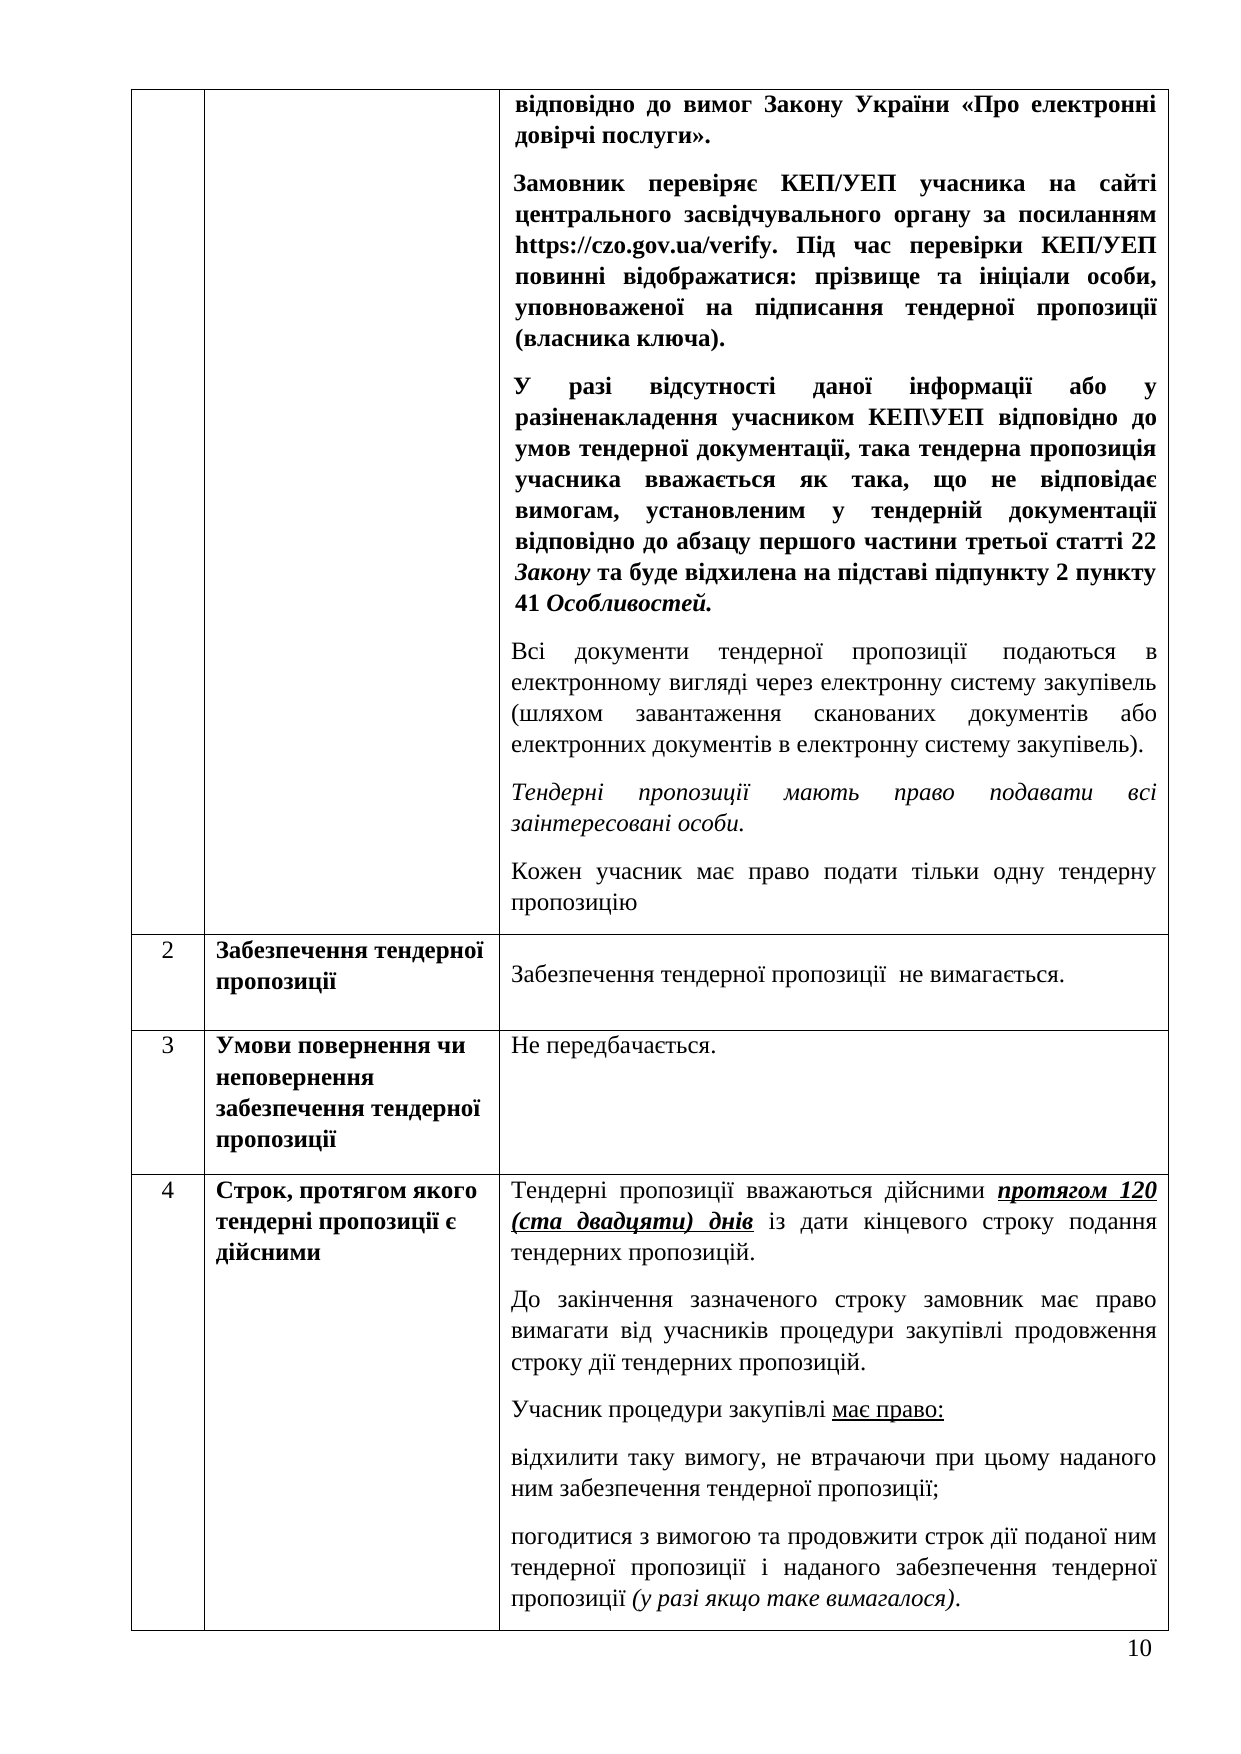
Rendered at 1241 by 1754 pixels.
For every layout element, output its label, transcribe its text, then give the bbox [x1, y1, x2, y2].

table_cell Не передбачається. [500, 1031, 1168, 1174]
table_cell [205, 1175, 499, 1630]
table_cell 1 [132, 90, 204, 934]
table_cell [500, 1175, 1168, 1630]
table_cell 3 [132, 1031, 204, 1174]
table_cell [500, 90, 1168, 934]
table_cell Забезпечення тендерної пропозиції [205, 935, 499, 1029]
table_cell 4 [132, 1175, 204, 1630]
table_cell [205, 90, 499, 934]
table_cell Умови повернення чи неповернення забезпечення тендерної пропозиції [205, 1031, 499, 1174]
table_cell Забезпечення тендерної пропозиції не вимагається. [500, 935, 1168, 1029]
table_cell 2 [132, 935, 204, 1029]
